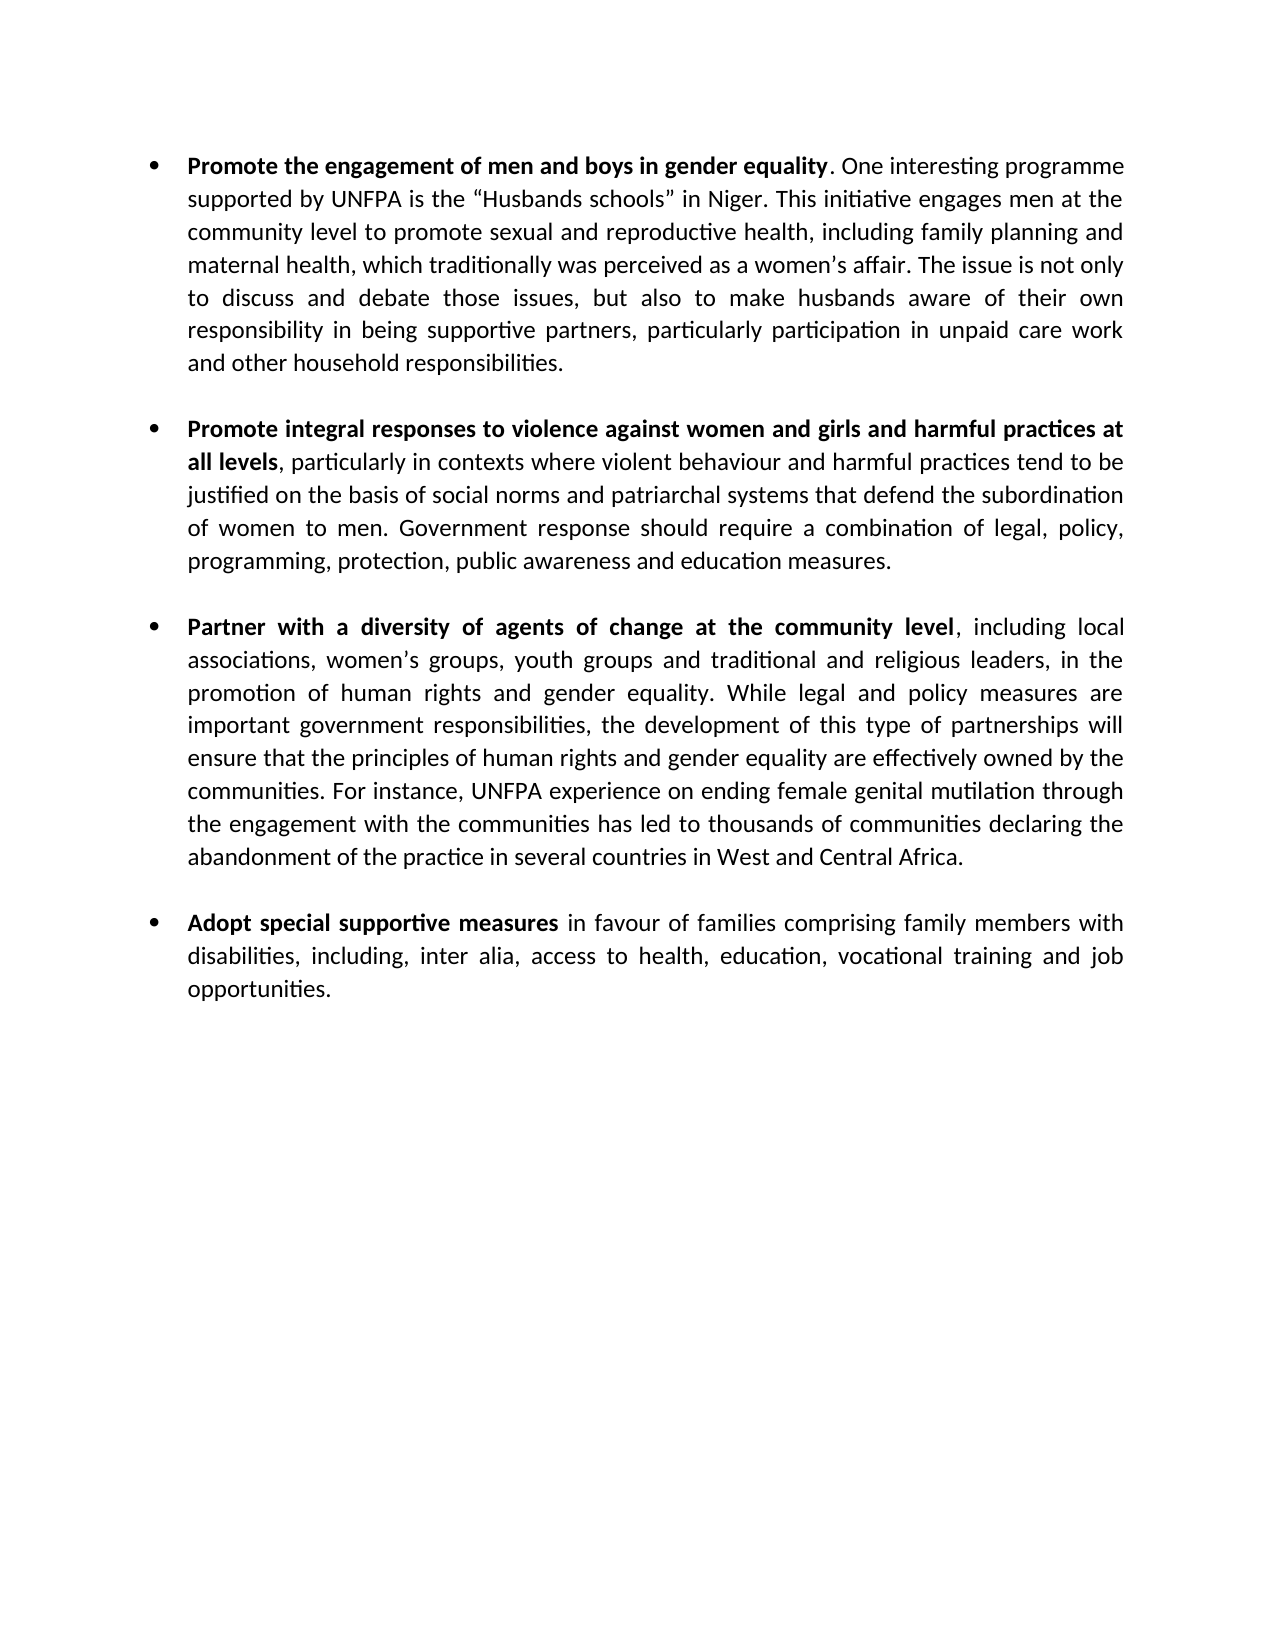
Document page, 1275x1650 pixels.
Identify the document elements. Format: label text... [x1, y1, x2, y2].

list Partner with a diversity of agents of change at the community level, including local associations, women’s groups, youth groups and traditional and religious leaders, in the promotion of human rights and gender equality. While legal and policy measures are important government responsibilities, the development of this type of partnerships will ensure that the principles of human rights and gender equality are effectively owned by the communities. For instance, UNFPA experience on ending female genital mutilation through the engagement with the communities has led to thousands of communities declaring the abandonment of the practice in several countries in West and Central Africa. [150, 611, 1125, 872]
list Promote integral responses to violence against women and girls and harmful practices at all levels, particularly in contexts where violent behaviour and harmful practices tend to be justified on the basis of social norms and patriarchal systems that defend the subordination of women to men. Government response should require a combination of legal, policy, programming, protection, public awareness and education measures. [150, 413, 1125, 576]
list Adopt special supportive measures in favour of families comprising family members with disabilities, including, inter alia, access to health, education, vocational training and job opportunities. [150, 907, 1125, 1003]
list Promote the engagement of men and boys in gender equality. One interesting programme supported by UNFPA is the “Husbands schools” in Niger. This initiative engages men at the community level to promote sexual and reproductive health, including family planning and maternal health, which traditionally was perceived as a women’s affair. The issue is not only to discuss and debate those issues, but also to make husbands aware of their own responsibility in being supportive partners, particularly participation in unpaid care work and other household responsibilities. [150, 150, 1125, 378]
